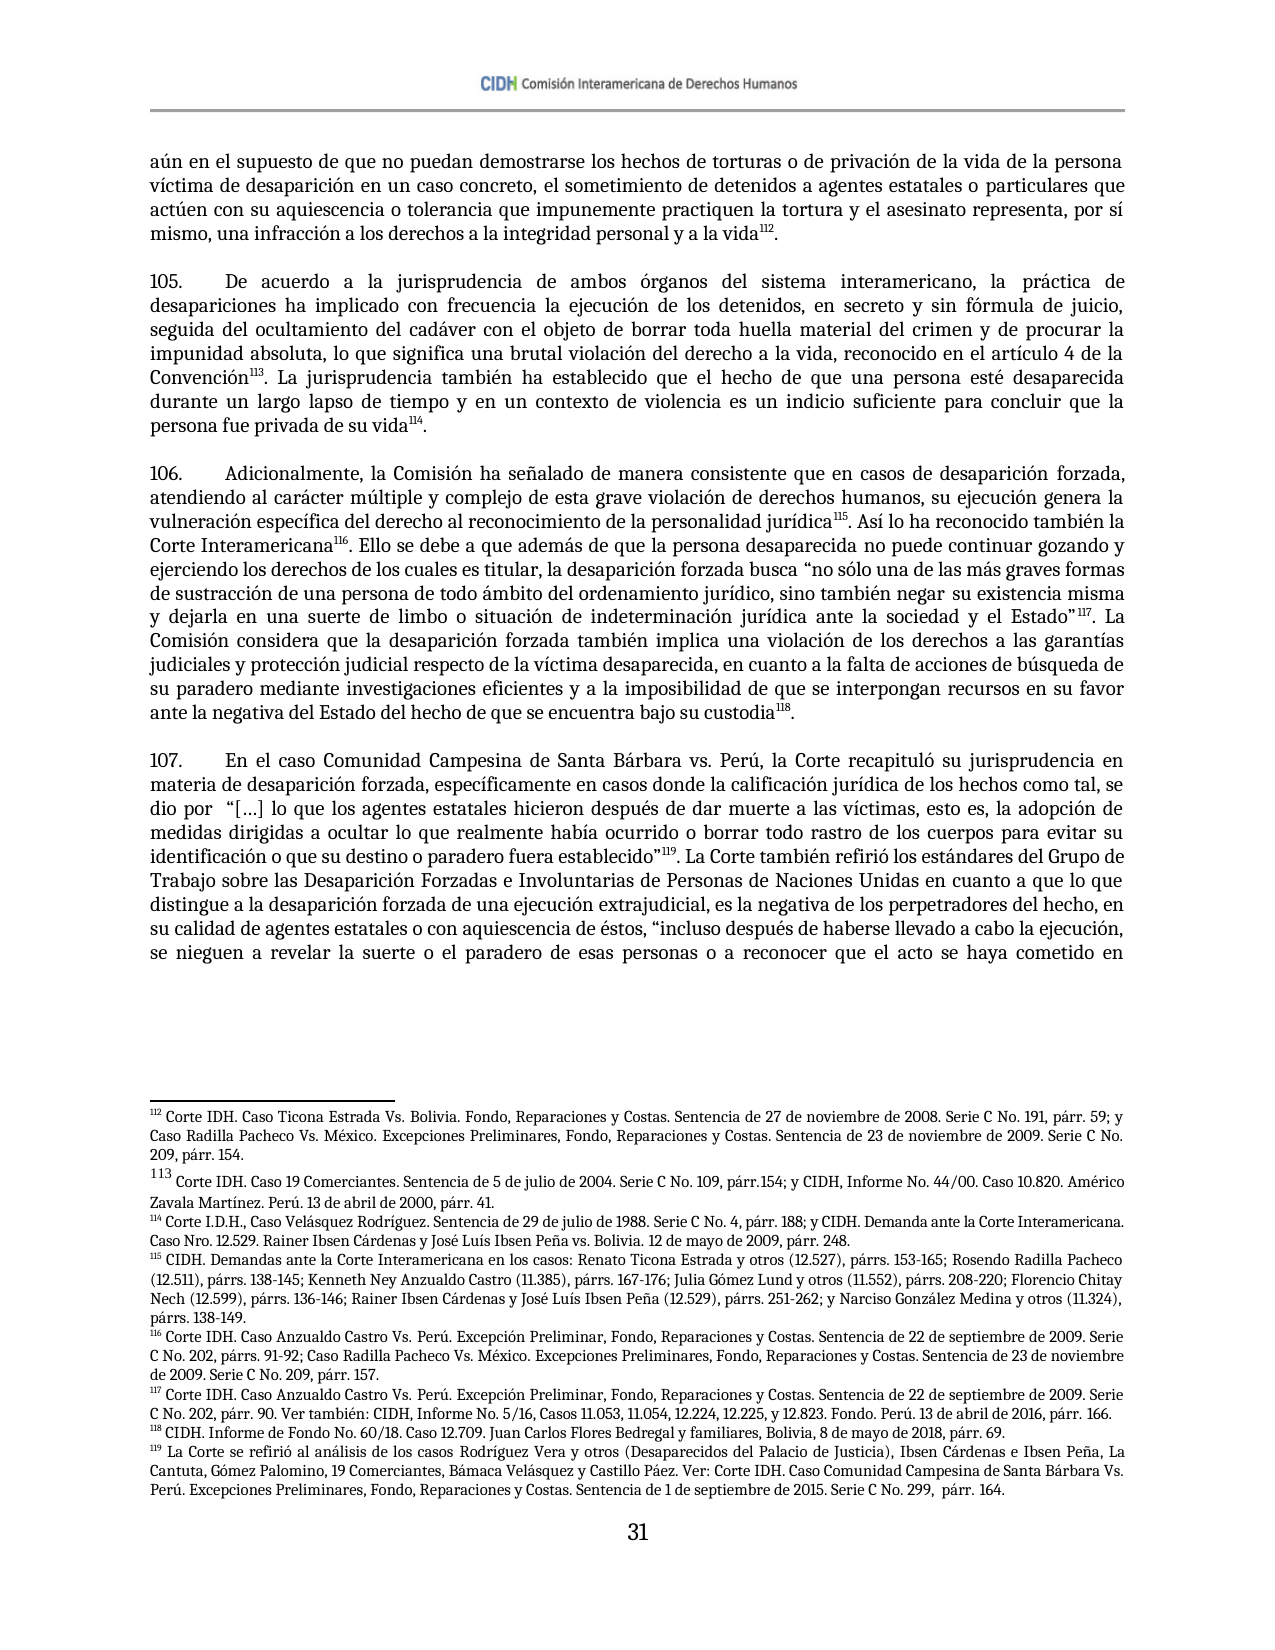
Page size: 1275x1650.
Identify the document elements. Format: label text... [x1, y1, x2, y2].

list En el caso Comunidad Campesina de Santa Bárbara vs. Perú, la Corte recapituló su jurisprudencia en materia de desaparición forzada, específicamente en casos donde la calificación jurídica de los hechos como tal, se dio por “[…] lo que los agentes estatales hicieron después de dar muerte a las víctimas, esto es, la adopción de medidas dirigidas a ocultar lo que realmente había ocurrido o borrar todo rastro de los cuerpos para evitar su identificación o que su destino o paradero fuera establecido”. La Corte también refirió los estándares del Grupo de Trabajo sobre las Desaparición Forzadas e Involuntarias de Personas de Naciones Unidas en cuanto a que lo que distingue a la desaparición forzada de una ejecución extrajudicial, es la negativa de los perpetradores del hecho, en su calidad de agentes estatales o con aquiescencia de éstos, “incluso después de haberse llevado a cabo la ejecución, se nieguen a revelar la suerte o el paradero de esas personas o a reconocer que el acto se haya cometido en absoluto”. En ese sentido, la Corte reafirmó que “la existencia de mayores o menores indicios sobre la muerte de las víctimas” no modifica la calificación de los hechos como desaparición forzada. [150, 749, 1125, 988]
list Respecto a los derechos vulnerados, la desaparición forzada vulnera el derecho a la libertad personal y coloca a la víctima en una grave situación de riesgo de sufrir daños irreparables a sus derechos a la integridad personal y a la vida. La Corte ha indicado que la desaparición forzada viola el derecho a la integridad personal puesto que “el solo hecho del aislamiento prolongado y de la incomunicación coactiva, representa un tratamiento cruel e inhumano”. La Comisión y la Corte han establecido que resulta evidente que las víctimas de esta práctica se ven vulneradas en su integridad personal en todas sus dimensiones. Asimismo, la Corte ha manifestado que aún en el supuesto de que no puedan demostrarse los hechos de torturas o de privación de la vida de la persona víctima de desaparición en un caso concreto, el sometimiento de detenidos a agentes estatales o particulares que actúen con su aquiescencia o tolerancia que impunemente practiquen la tortura y el asesinato representa, por sí mismo, una infracción a los derechos a la integridad personal y a la vida. [150, 150, 1125, 246]
picture [475, 75, 800, 93]
list De acuerdo a la jurisprudencia de ambos órganos del sistema interamericano, la práctica de desapariciones ha implicado con frecuencia la ejecución de los detenidos, en secreto y sin fórmula de juicio, seguida del ocultamiento del cadáver con el objeto de borrar toda huella material del crimen y de procurar la impunidad absoluta, lo que significa una brutal violación del derecho a la vida, reconocido en el artículo 4 de la Convención. La jurisprudencia también ha establecido que el hecho de que una persona esté desaparecida durante un largo lapso de tiempo y en un contexto de violencia es un indicio suficiente para concluir que la persona fue privada de su vida. [150, 270, 1125, 437]
list Adicionalmente, la Comisión ha señalado de manera consistente que en casos de desaparición forzada, atendiendo al carácter múltiple y complejo de esta grave violación de derechos humanos, su ejecución genera la vulneración específica del derecho al reconocimiento de la personalidad jurídica. Así lo ha reconocido también la Corte Interamericana. Ello se debe a que además de que la persona desaparecida no puede continuar gozando y ejerciendo los derechos de los cuales es titular, la desaparición forzada busca “no sólo una de las más graves formas de sustracción de una persona de todo ámbito del ordenamiento jurídico, sino también negar su existencia misma y dejarla en una suerte de limbo o situación de indeterminación jurídica ante la sociedad y el Estado”. La Comisión considera que la desaparición forzada también implica una violación de los derechos a las garantías judiciales y protección judicial respecto de la víctima desaparecida, en cuanto a la falta de acciones de búsqueda de su paradero mediante investigaciones eficientes y a la imposibilidad de que se interpongan recursos en su favor ante la negativa del Estado del hecho de que se encuentra bajo su custodia. [150, 461, 1125, 725]
